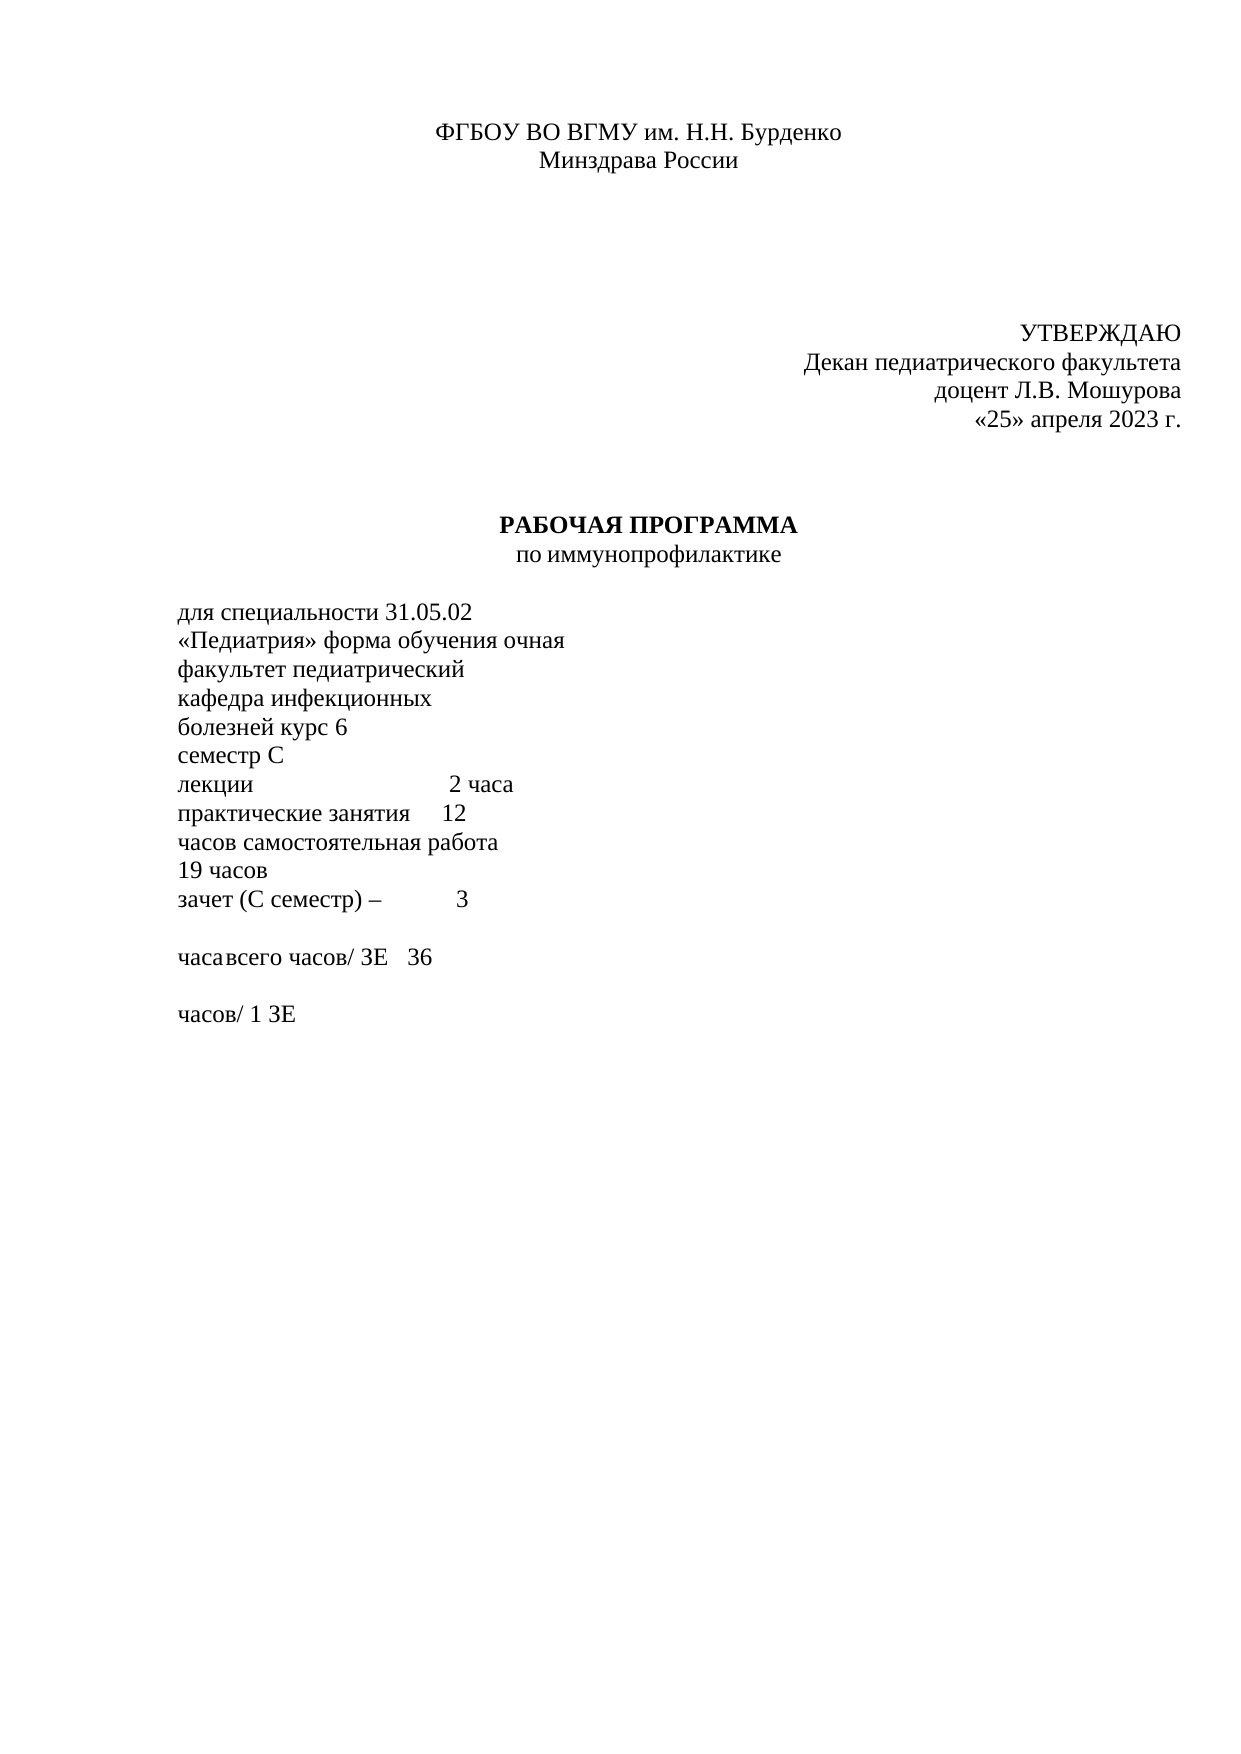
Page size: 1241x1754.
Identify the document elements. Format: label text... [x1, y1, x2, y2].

text практические занятия 12 часов самостоятельная работа 19 часов [177, 798, 516, 884]
text Минздрава России [96, 145, 1181, 174]
text ФГБОУ ВО ВГМУ им. Н.Н. Бурденко [96, 117, 1181, 145]
subtitle РАБОЧАЯ ПРОГРАММА [254, 511, 1043, 539]
text лекции 2 часа [177, 769, 1181, 798]
text Декан педиатрического факультета [96, 347, 1181, 375]
text «25» апреля 2023 г. [96, 404, 1181, 433]
text зачет (С семестр) – 3 часа всего часов/ ЗЕ 36 часов/ 1 ЗЕ [177, 884, 489, 1028]
text УТВЕРЖДАЮ [96, 318, 1181, 347]
text семестр С [177, 741, 1181, 769]
text для специальности 31.05.02 «Педиатрия» форма обучения очная [177, 597, 588, 654]
text факультет педиатрический кафедра инфекционных болезней курс 6 [177, 654, 516, 741]
text по иммунопрофилактике [254, 539, 1043, 568]
text доцент Л.В. Мошурова [96, 375, 1181, 404]
